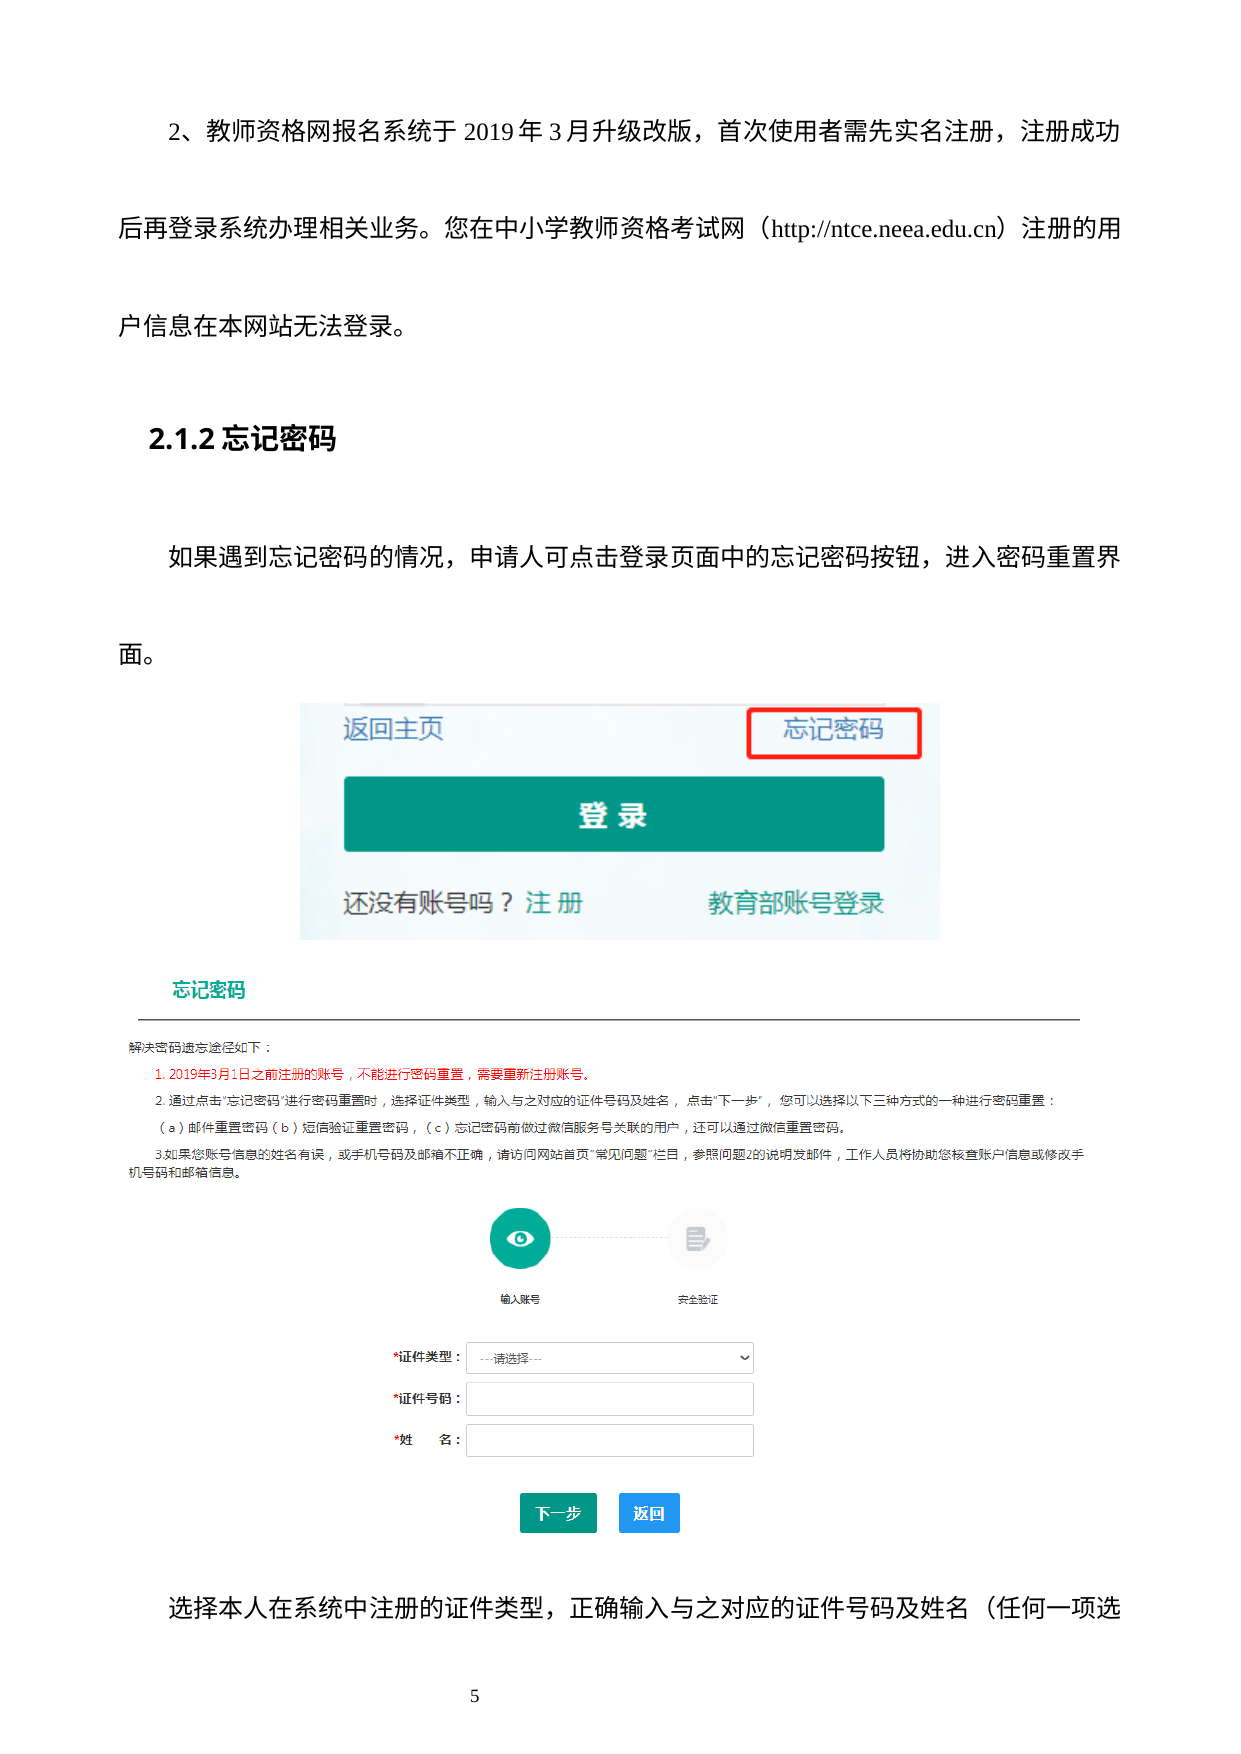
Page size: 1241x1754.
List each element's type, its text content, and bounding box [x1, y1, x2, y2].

text 如果遇到忘记密码的情况，申请人可点击登录页面中的忘记密码按钮，进入密码重置界面。 [118, 523, 1122, 686]
picture [118, 976, 1123, 1534]
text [118, 1574, 1122, 1639]
subtitle 2.1.2忘记密码 [148, 404, 1122, 469]
picture [299, 703, 941, 940]
text 2、教师资格网报名系统于2019年3月升级改版，首次使用者需先实名注册，注册成功后再登录系统办理相关业务。您在中小学教师资格考试网（http://ntce.neea.edu.cn）注册的用户信息在本网站无法登录。 [118, 97, 1122, 357]
